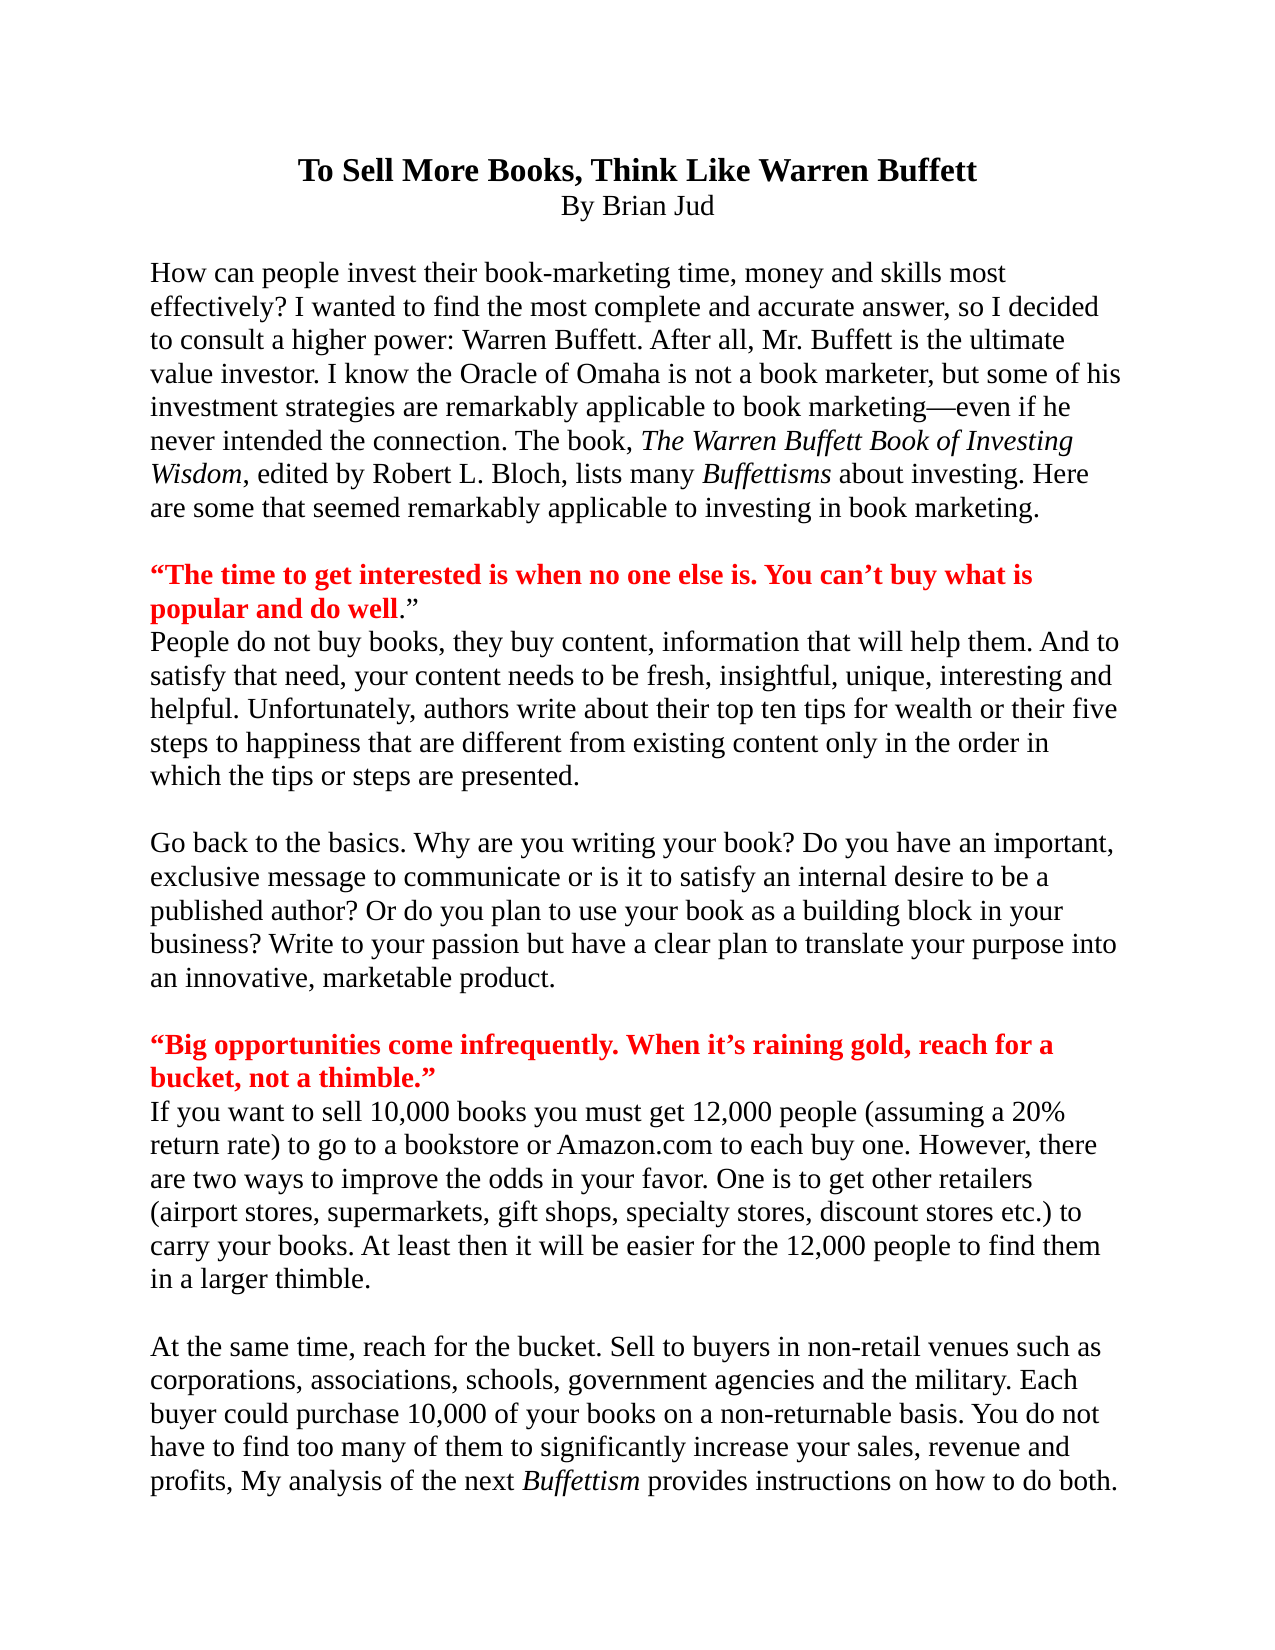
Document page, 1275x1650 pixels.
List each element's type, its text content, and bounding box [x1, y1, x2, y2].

text “Big opportunities come infrequently. When it’s raining gold, reach for a bucket, not a thimble.” [150, 1027, 1125, 1094]
text Go back to the basics. Why are you writing your book? Do you have an important, exclusive message to communicate or is it to satisfy an internal desire to be a published author? Or do you plan to use your book as a building block in your business? Write to your passion but have a clear plan to translate your purpose into an innovative, marketable product. [150, 826, 1125, 993]
text People do not buy books, they buy content, information that will help them. And to satisfy that need, your content needs to be fresh, insightful, unique, interesting and helpful. Unfortunately, authors write about their top ten tips for wealth or their five steps to happiness that are different from existing content only in the order in which the tips or steps are presented. [150, 624, 1125, 792]
text To Sell More Books, Think Like Warren Buffett [150, 150, 1125, 188]
text “The time to get interested is when no one else is. You can’t buy what is popular and do well.” [150, 557, 1125, 624]
text By Brian Jud [150, 188, 1125, 222]
subtitle How can people invest their book-marketing time, money and skills most effectively? I wanted to find the most complete and accurate answer, so I decided to consult a higher power: Warren Buffett. After all, Mr. Buffett is the ultimate value investor. I know the Oracle of Omaha is not a book marketer, but some of his investment strategies are remarkably applicable to book marketing—even if he never intended the connection. The book, The Warren Buffett Book of Investing Wisdom, edited by Robert L. Bloch, lists many Buffettisms about investing. Here are some that seemed remarkably applicable to investing in book marketing. [150, 255, 1125, 524]
text If you want to sell 10,000 books you must get 12,000 people (assuming a 20% return rate) to go to a bookstore or Amazon.com to each buy one. However, there are two ways to improve the odds in your favor. One is to get other retailers (airport stores, supermarkets, gift shops, specialty stores, discount stores etc.) to carry your books. At least then it will be easier for the 12,000 people to find them in a larger thimble. [150, 1094, 1125, 1295]
text At the same time, reach for the bucket. Sell to buyers in non-retail venues such as corporations, associations, schools, government agencies and the military. Each buyer could purchase 10,000 of your books on a non-returnable basis. You do not have to find too many of them to significantly increase your sales, revenue and profits, My analysis of the next Buffettism provides instructions on how to do both. [150, 1329, 1125, 1496]
